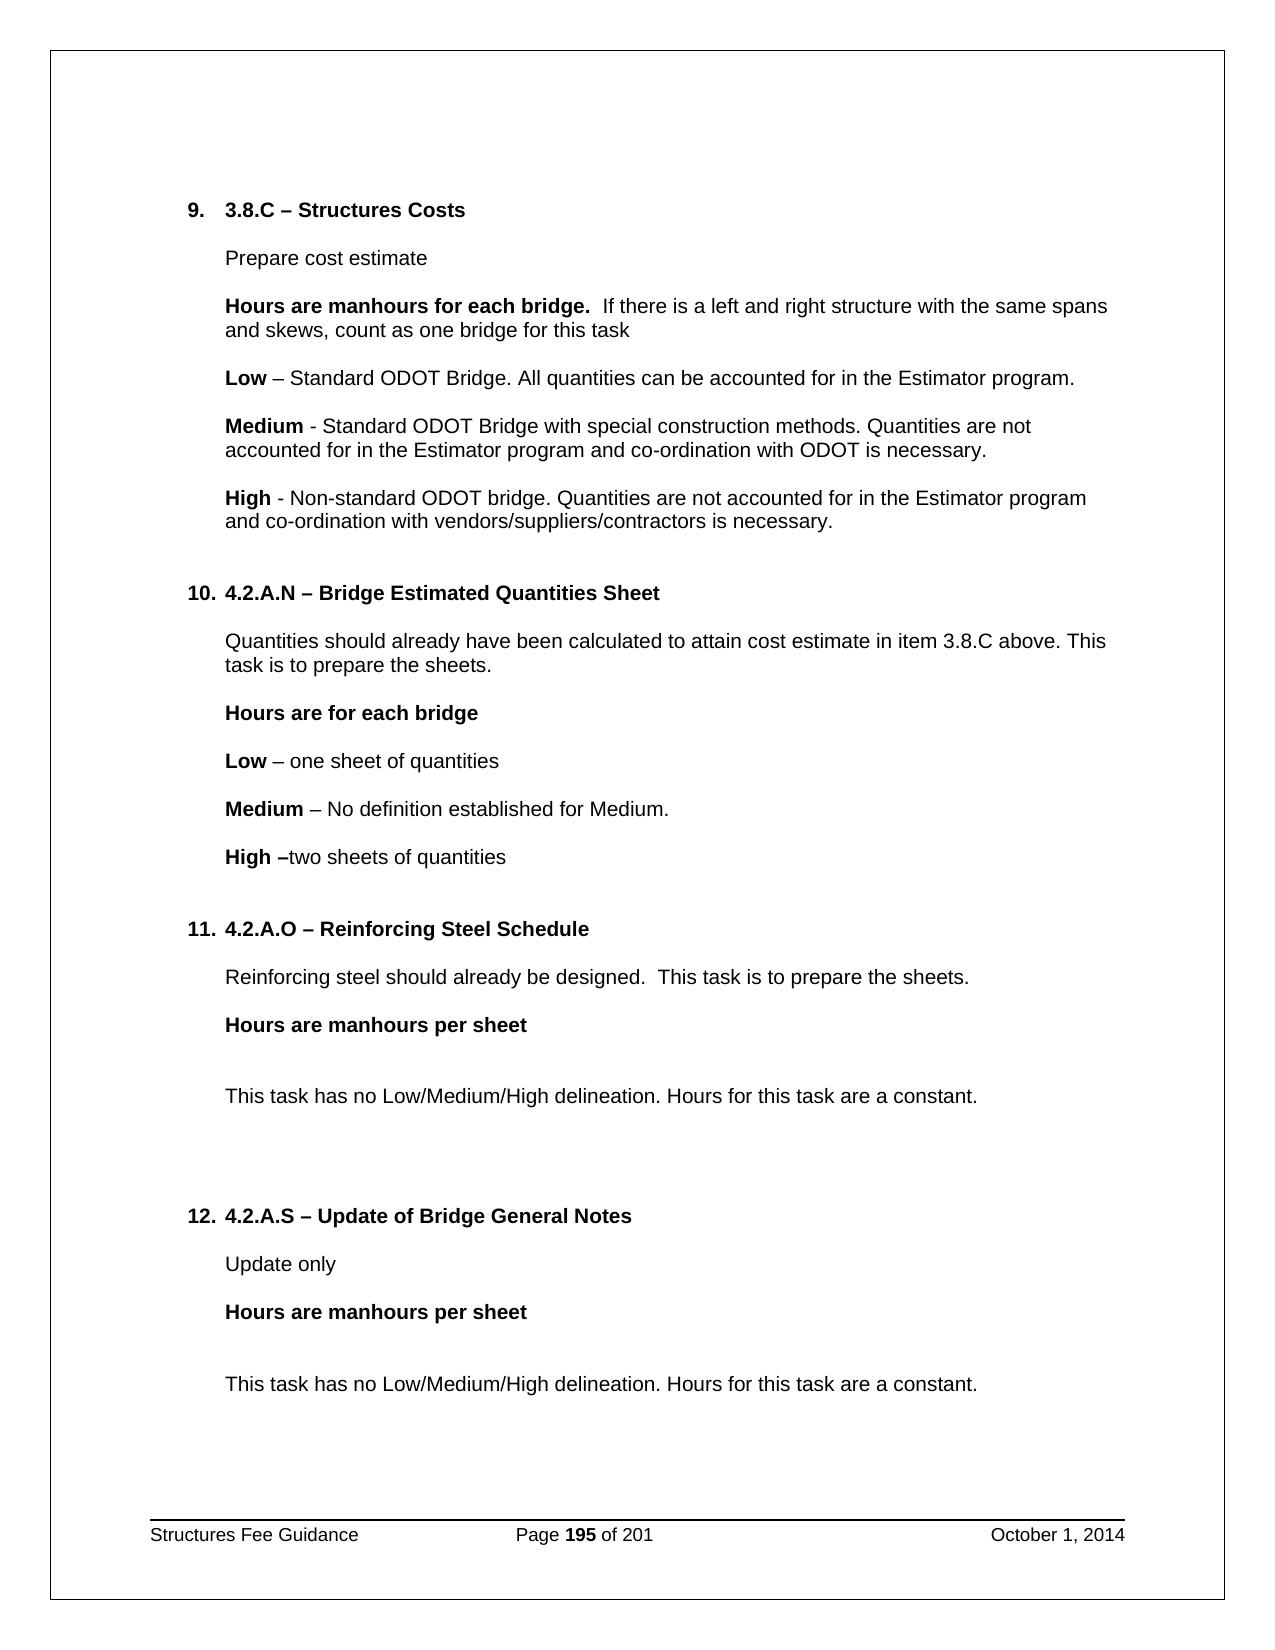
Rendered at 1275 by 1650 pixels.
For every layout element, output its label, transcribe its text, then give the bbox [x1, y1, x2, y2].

list High –two sheets of quantities [225, 845, 1125, 869]
list Medium - Standard ODOT Bridge with special construction methods. Quantities are not accounted for in the Estimator program and co-ordination with ODOT is necessary. [225, 413, 1125, 461]
list This task has no Low/Medium/High delineation. Hours for this task are a constant. [225, 1084, 1125, 1108]
list Hours are manhours for each bridge. If there is a left and right structure with the same spans and skews, count as one bridge for this task [225, 294, 1125, 342]
list Reinforcing steel should already be designed. This task is to prepare the sheets. [225, 964, 1125, 988]
list Quantities should already have been calculated to attain cost estimate in item 3.8.C above. This task is to prepare the sheets. [225, 629, 1125, 677]
list Prepare cost estimate [225, 246, 1125, 270]
list 4.2.A.O – Reinforcing Steel Schedule [187, 917, 1125, 941]
list 4.2.A.S – Update of Bridge General Notes [187, 1204, 1125, 1228]
list 4.2.A.N – Bridge Estimated Quantities Sheet [187, 581, 1125, 605]
list 3.8.C – Structures Costs [187, 198, 1125, 222]
list Low – one sheet of quantities [225, 749, 1125, 773]
list High - Non-standard ODOT bridge. Quantities are not accounted for in the Estimator program and co-ordination with vendors/suppliers/contractors is necessary. [225, 485, 1125, 533]
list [225, 1372, 1125, 1396]
list Hours are for each bridge [225, 701, 1125, 725]
list Hours are manhours per sheet [225, 1300, 1125, 1324]
list Update only [225, 1252, 1125, 1276]
list Low – Standard ODOT Bridge. All quantities can be accounted for in the Estimator program. [225, 366, 1125, 389]
list Medium – No definition established for Medium. [225, 797, 1125, 821]
list Hours are manhours per sheet [225, 1012, 1125, 1036]
